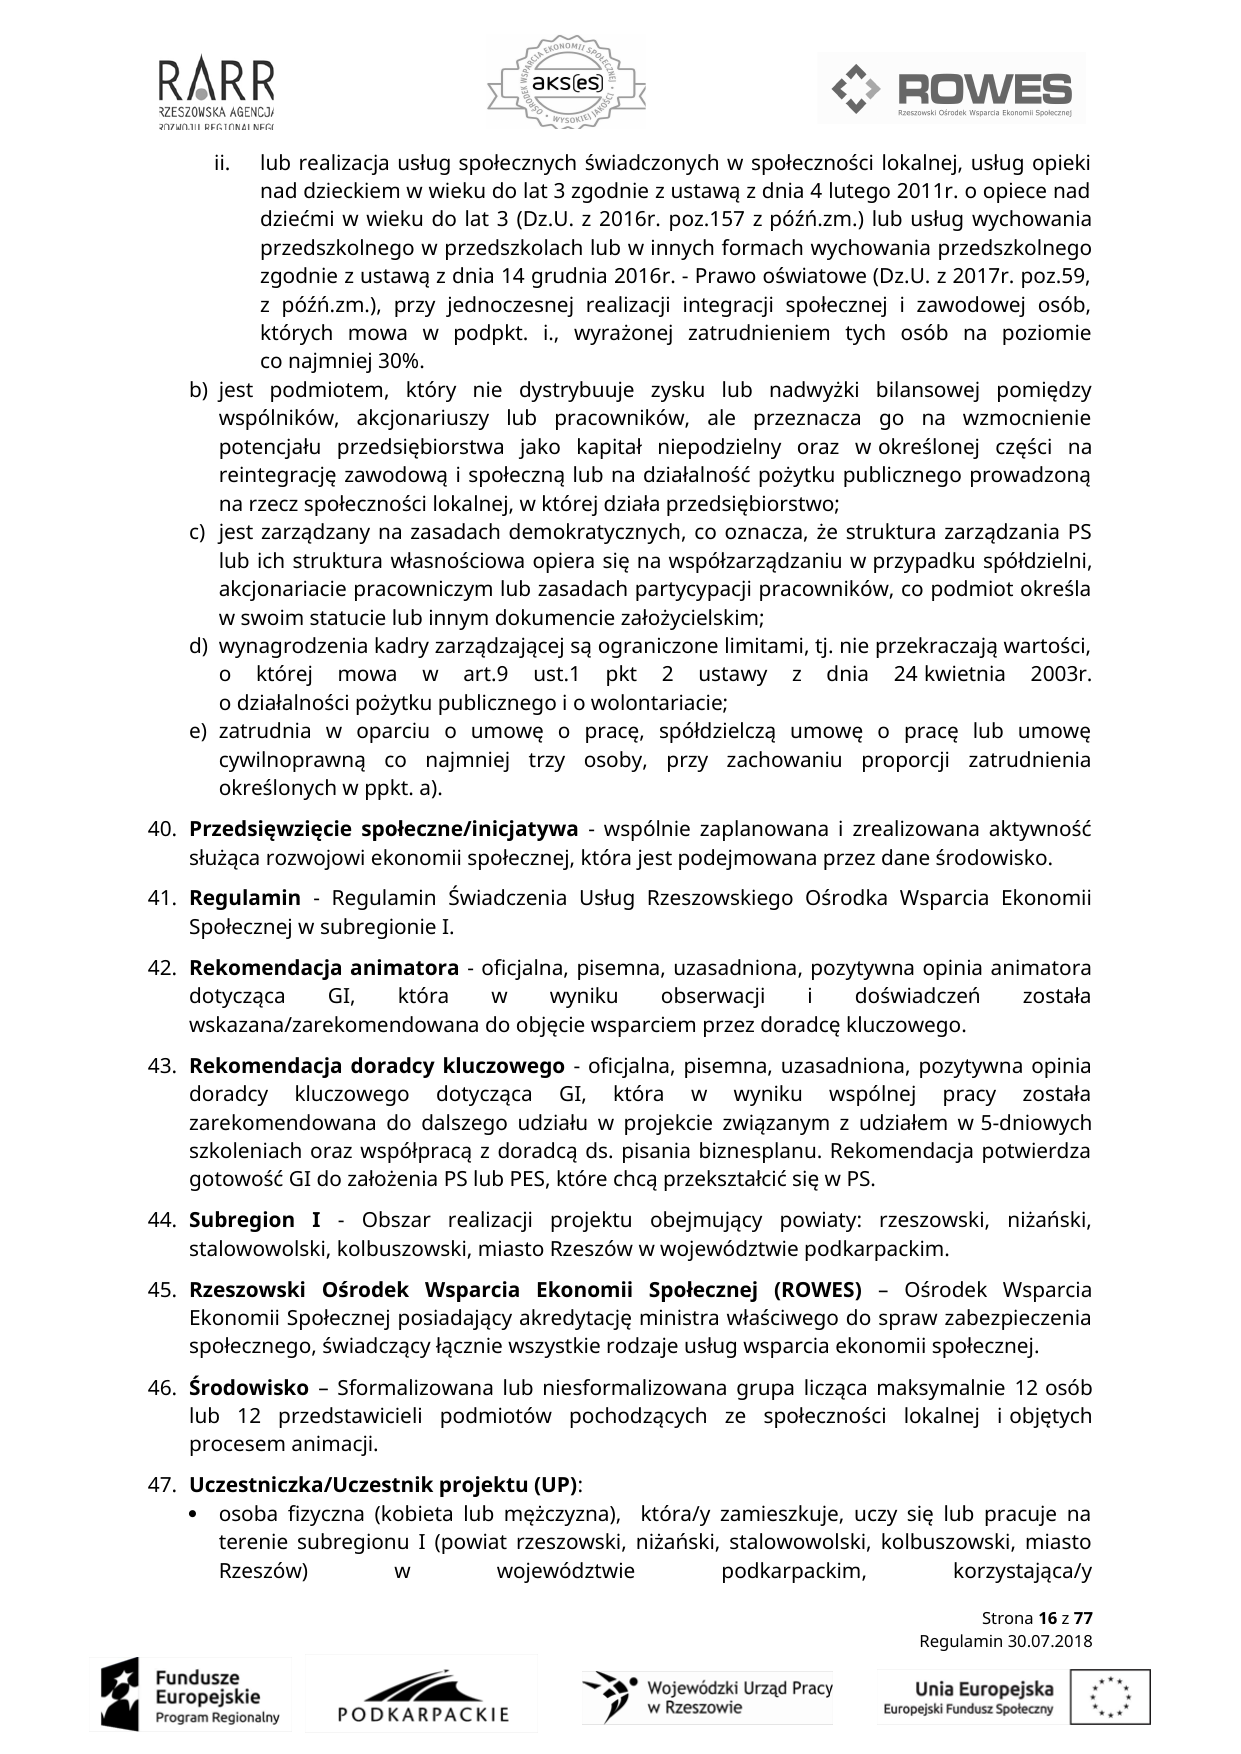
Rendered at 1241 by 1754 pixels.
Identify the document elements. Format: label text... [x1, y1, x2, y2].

list Regulamin - Regulamin Świadczenia Usług Rzeszowskiego Ośrodka Wsparcia Ekonomii Społecznej w subregionie I. [148, 883, 1093, 940]
picture [158, 53, 273, 129]
picture [87, 1655, 294, 1734]
picture [303, 1652, 540, 1735]
list Środowisko – Sformalizowana lub niesformalizowana grupa licząca maksymalnie 12 osób lub 12 przedstawicieli podmiotów pochodzących ze społeczności lokalnej i objętych procesem animacji. [148, 1373, 1093, 1458]
list lub realizacja usług społecznych świadczonych w społeczności lokalnej, usług opieki nad dzieckiem w wieku do lat 3 zgodnie z ustawą z dnia 4 lutego 2011r. o opiece nad dziećmi w wieku do lat 3 (Dz.U. z 2016r. poz.157 z późń.zm.) lub usług wychowania przedszkolnego w przedszkolach lub w innych formach wychowania przedszkolnego zgodnie z ustawą z dnia 14 grudnia 2016r. - Prawo oświatowe (Dz.U. z 2017r. poz.59, z późń.zm.), przy jednoczesnej realizacji integracji społecznej i zawodowej osób, których mowa w podpkt. i., wyrażonej zatrudnieniem tych osób na poziomie co najmniej 30%. [230, 148, 1093, 375]
list jest zarządzany na zasadach demokratycznych, co oznacza, że struktura zarządzania PS lub ich struktura własnościowa opiera się na współzarządzaniu w przypadku spółdzielni, akcjonariacie pracowniczym lub zasadach partycypacji pracowników, co podmiot określa w swoim statucie lub innym dokumencie założycielskim; [189, 517, 1093, 631]
list zatrudnia w oparciu o umowę o pracę, spółdzielczą umowę o pracę lub umowę cywilnoprawną co najmniej trzy osoby, przy zachowaniu proporcji zatrudnienia określonych w ppkt. a). [189, 716, 1093, 802]
list Rekomendacja animatora - oficjalna, pisemna, uzasadniona, pozytywna opinia animatora dotycząca GI, która w wyniku obserwacji i doświadczeń została wskazana/zarekomendowana do objęcie wsparciem przez doradcę kluczowego. [148, 953, 1093, 1038]
list wynagrodzenia kadry zarządzającej są ograniczone limitami, tj. nie przekraczają wartości, o której mowa w art.9 ust.1 pkt 2 ustawy z dnia 24 kwietnia 2003r. o działalności pożytku publicznego i o wolontariacie; [189, 631, 1093, 716]
picture [580, 1669, 835, 1727]
list Subregion I - Obszar realizacji projektu obejmujący powiaty: rzeszowski, niżański, stalowowolski, kolbuszowski, miasto Rzeszów w województwie podkarpackim. [148, 1205, 1093, 1262]
list Przedsięwzięcie społeczne/inicjatywa - wspólnie zaplanowana i zrealizowana aktywność służąca rozwojowi ekonomii społecznej, która jest podejmowana przez dane środowisko. [148, 814, 1093, 871]
picture [817, 52, 1086, 124]
list jest podmiotem, który nie dystrybuuje zysku lub nadwyżki bilansowej pomiędzy wspólników, akcjonariuszy lub pracowników, ale przeznacza go na wzmocnienie potencjału przedsiębiorstwa jako kapitał niepodzielny oraz w określonej części na reintegrację zawodową i społeczną lub na działalność pożytku publicznego prowadzoną na rzecz społeczności lokalnej, w której działa przedsiębiorstwo; [189, 375, 1093, 517]
list Rzeszowski Ośrodek Wsparcia Ekonomii Społecznej (ROWES) – Ośrodek Wsparcia Ekonomii Społecznej posiadający akredytację ministra właściwego do spraw zabezpieczenia społecznego, świadczący łącznie wszystkie rodzaje usług wsparcia ekonomii społecznej. [148, 1275, 1093, 1360]
picture [875, 1667, 1153, 1727]
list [189, 1499, 1093, 1584]
picture [486, 34, 646, 129]
list Rekomendacja doradcy kluczowego - oficjalna, pisemna, uzasadniona, pozytywna opinia doradcy kluczowego dotycząca GI, która w wyniku wspólnej pracy została zarekomendowana do dalszego udziału w projekcie związanym z udziałem w 5-dniowych szkoleniach oraz współpracą z doradcą ds. pisania biznesplanu. Rekomendacja potwierdza gotowość GI do założenia PS lub PES, które chcą przekształcić się w PS. [148, 1051, 1093, 1193]
list Uczestniczka/Uczestnik projektu (UP): [148, 1470, 1093, 1499]
